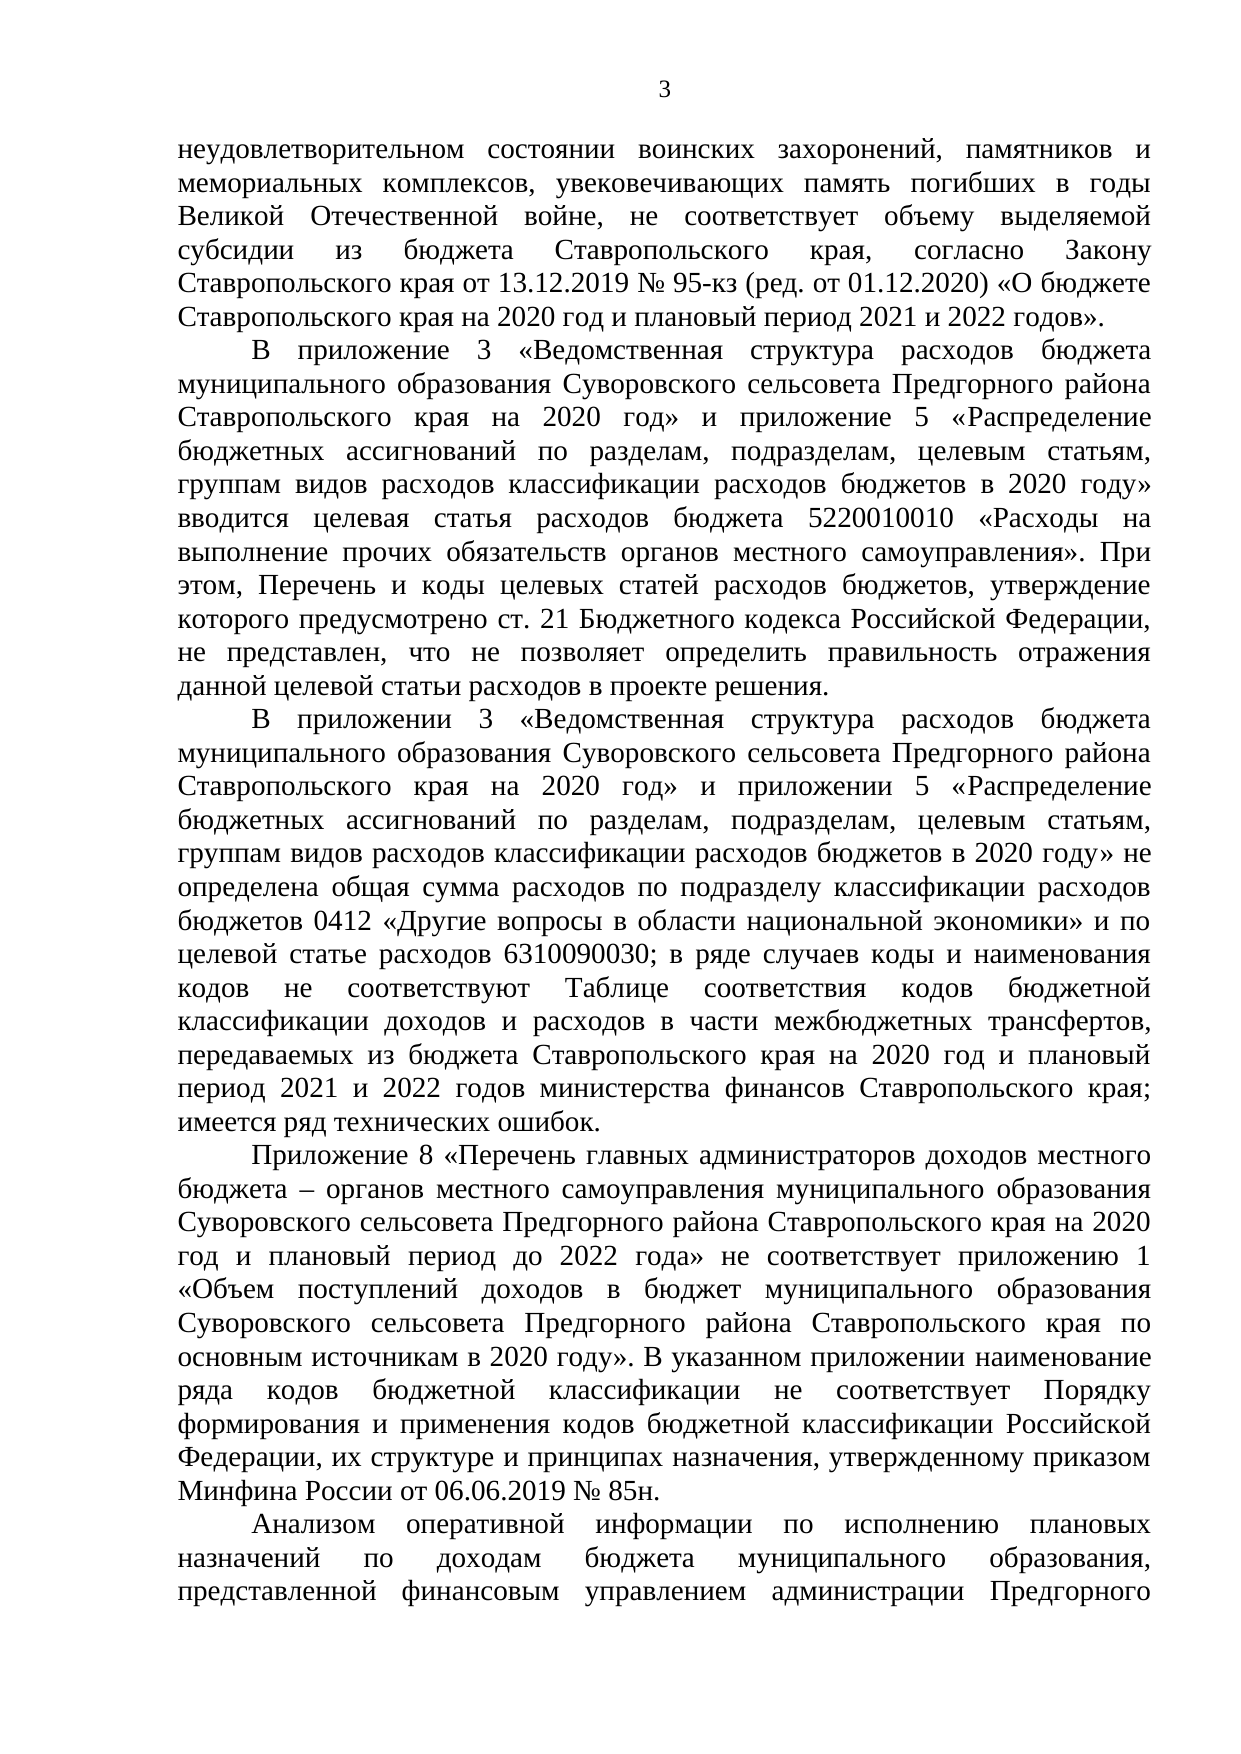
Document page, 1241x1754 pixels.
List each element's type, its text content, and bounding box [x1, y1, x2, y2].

text В приложение 3 «Ведомственная структура расходов бюджета муниципального образования Суворовского сельсовета Предгорного района Ставропольского края на 2020 год» и приложение 5 «Распределение бюджетных ассигнований по разделам, подразделам, целевым статьям, группам видов расходов классификации расходов бюджетов в 2020 году» вводится целевая статья расходов бюджета 5220010010 «Расходы на выполнение прочих обязательств органов местного самоуправления». При этом, Перечень и коды целевых статей расходов бюджетов, утверждение которого предусмотрено ст. 21 Бюджетного кодекса Российской Федерации, не представлен, что не позволяет определить правильность отражения данной целевой статьи расходов в проекте решения. [177, 332, 1152, 701]
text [177, 131, 1152, 332]
text Приложение 8 «Перечень главных администраторов доходов местного бюджета – органов местного самоуправления муниципального образования Суворовского сельсовета Предгорного района Ставропольского края на 2020 год и плановый период до 2022 года» не соответствует приложению 1 «Объем поступлений доходов в бюджет муниципального образования Суворовского сельсовета Предгорного района Ставропольского края по основным источникам в 2020 году». В указанном приложении наименование ряда кодов бюджетной классификации не соответствует Порядку формирования и применения кодов бюджетной классификации Российской Федерации, их структуре и принципах назначения, утвержденному приказом Минфина России от 06.06.2019 № 85н. [177, 1137, 1152, 1506]
text В приложении 3 «Ведомственная структура расходов бюджета муниципального образования Суворовского сельсовета Предгорного района Ставропольского края на 2020 год» и приложении 5 «Распределение бюджетных ассигнований по разделам, подразделам, целевым статьям, группам видов расходов классификации расходов бюджетов в 2020 году» не определена общая сумма расходов по подразделу классификации расходов бюджетов 0412 «Другие вопросы в области национальной экономики» и по целевой статье расходов 6310090030; в ряде случаев коды и наименования кодов не соответствуют Таблице соответствия кодов бюджетной классификации доходов и расходов в части межбюджетных трансфертов, передаваемых из бюджета Ставропольского края на 2020 год и плановый период 2021 и 2022 годов министерства финансов Ставропольского края; имеется ряд технических ошибок. [177, 701, 1152, 1137]
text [177, 1506, 1152, 1607]
